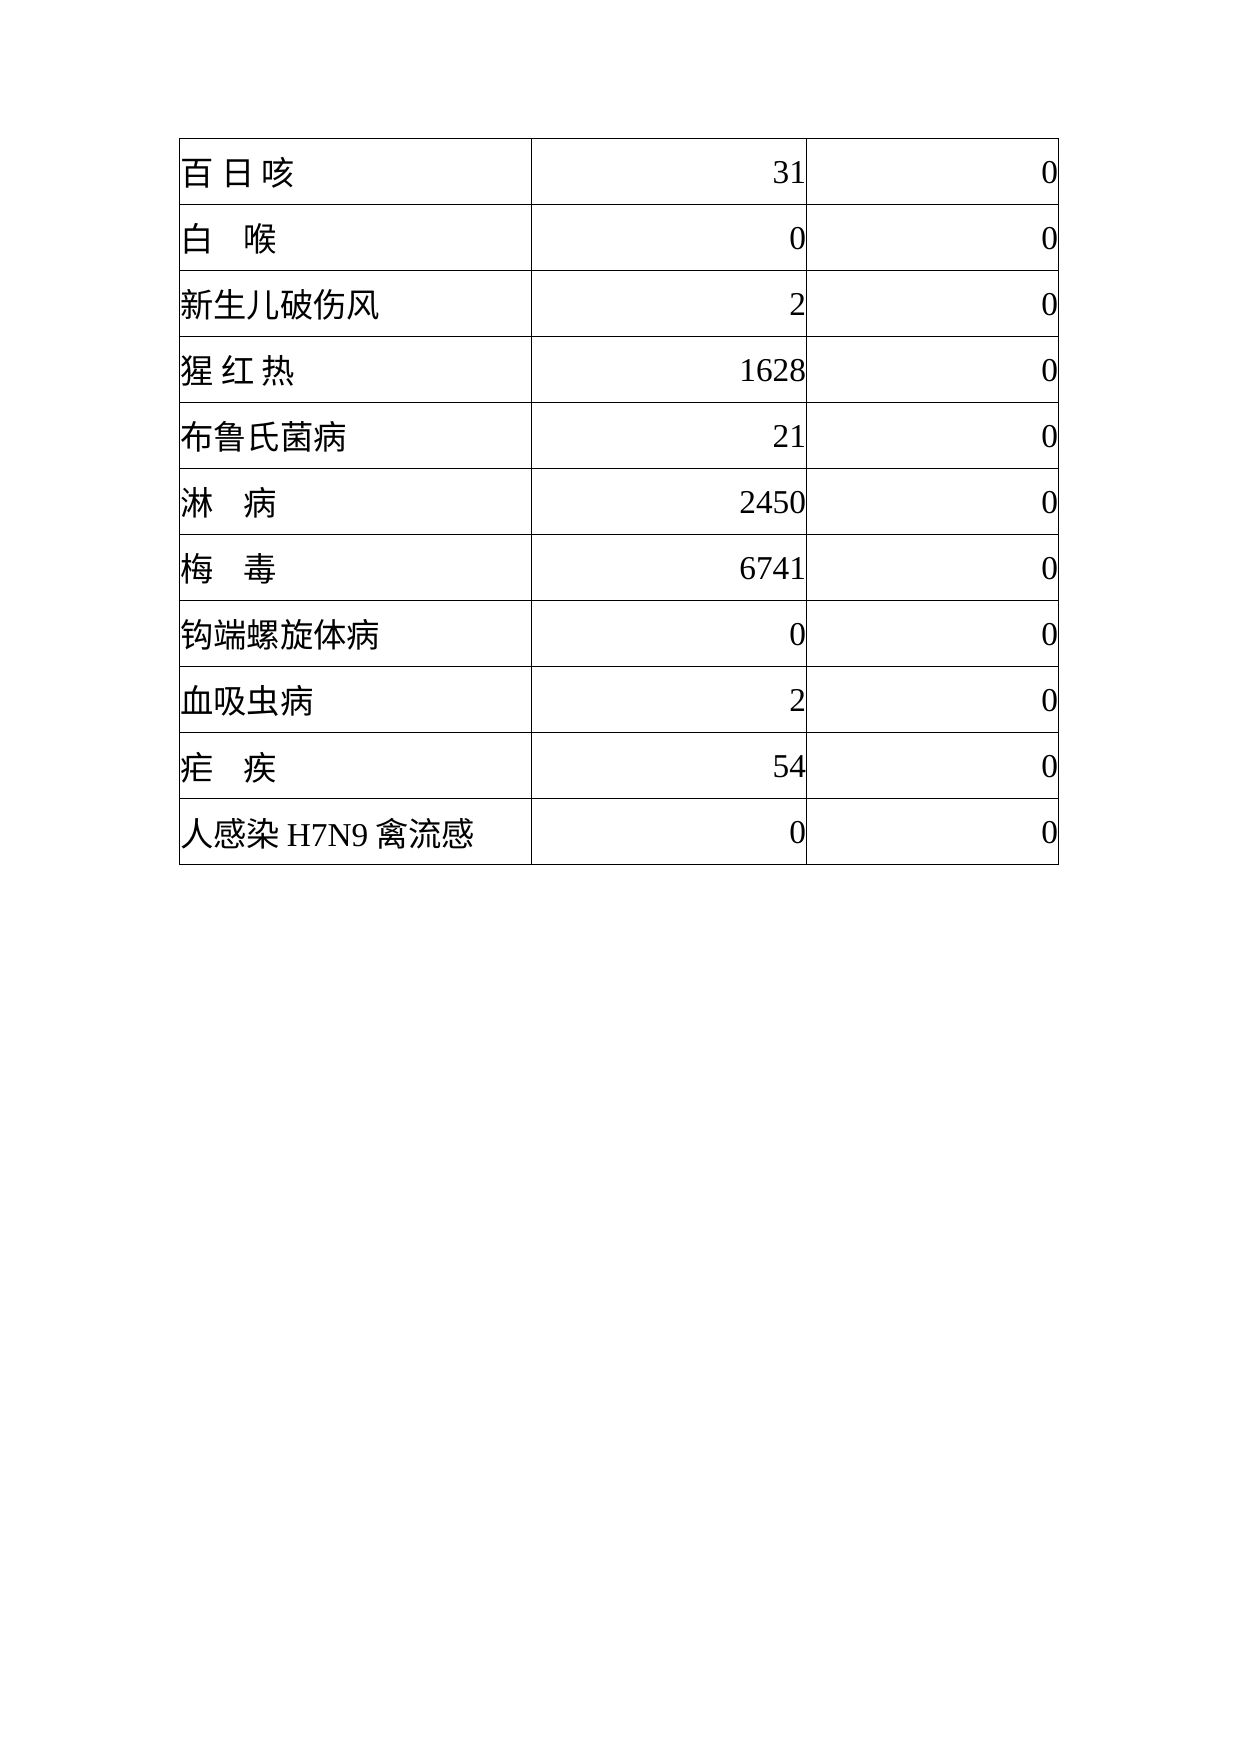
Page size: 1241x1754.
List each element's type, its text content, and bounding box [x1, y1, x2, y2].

table_cell 0 [807, 469, 1058, 534]
table_cell 0 [807, 205, 1058, 270]
table_cell 0 [532, 205, 806, 270]
table_cell 0 [807, 601, 1058, 666]
table_cell 1628 [532, 337, 806, 402]
table_cell 0 [807, 271, 1058, 336]
table_cell 0 [807, 139, 1058, 204]
table_cell 疟 疾 [180, 733, 531, 798]
table_cell 0 [807, 403, 1058, 468]
table_cell 2 [532, 667, 806, 732]
table_cell 0 [532, 799, 806, 864]
table_cell 0 [532, 601, 806, 666]
table_cell 0 [807, 799, 1058, 864]
table_cell 2450 [532, 469, 806, 534]
table_cell 白 喉 [180, 205, 531, 270]
table_cell 淋 病 [180, 469, 531, 534]
table_cell 0 [807, 733, 1058, 798]
table_cell 人感染H7N9禽流感 [180, 799, 531, 864]
table_cell 31 [532, 139, 806, 204]
table_cell 21 [532, 403, 806, 468]
table_cell 血吸虫病 [180, 667, 531, 732]
table_cell 猩 红 热 [180, 337, 531, 402]
table_cell 梅 毒 [180, 535, 531, 600]
table_cell 百 日 咳 [180, 139, 531, 204]
table_cell 0 [807, 535, 1058, 600]
table_cell 6741 [532, 535, 806, 600]
table_cell 2 [532, 271, 806, 336]
table_cell 54 [532, 733, 806, 798]
table_cell 布鲁氏菌病 [180, 403, 531, 468]
table_cell 0 [807, 337, 1058, 402]
table_cell 钩端螺旋体病 [180, 601, 531, 666]
table_cell 新生儿破伤风 [180, 271, 531, 336]
table_cell 0 [807, 667, 1058, 732]
